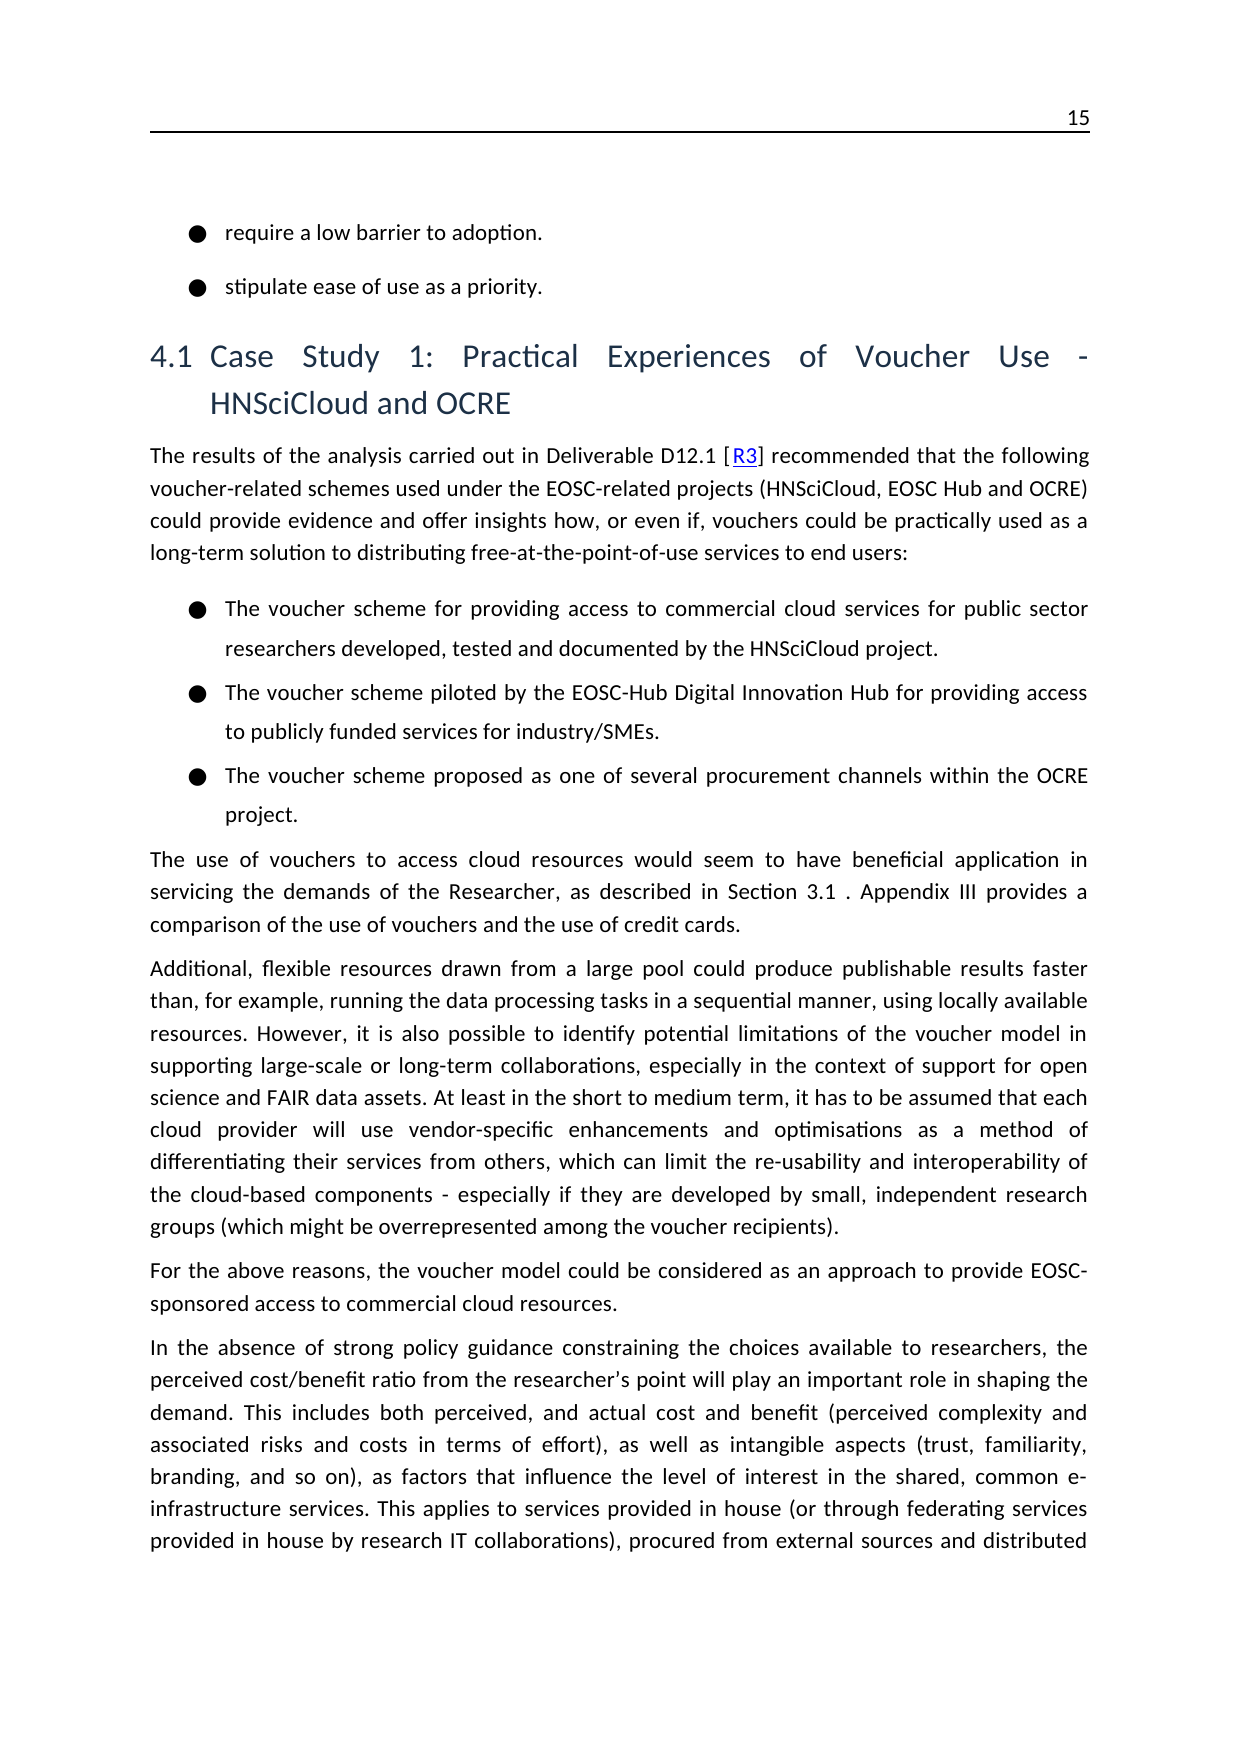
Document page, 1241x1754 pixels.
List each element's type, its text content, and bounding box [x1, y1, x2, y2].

list require a low barrier to adoption. [187, 207, 1090, 254]
list stipulate ease of use as a priority. [187, 261, 1090, 308]
list The voucher scheme proposed as one of several procurement channels within the OCRE project. [187, 749, 1090, 829]
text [150, 1333, 1090, 1554]
text Additional, flexible resources drawn from a large pool could produce publishable results faster than, for example, running the data processing tasks in a sequential manner, using locally available resources. However, it is also possible to identify potential limitations of the voucher model in supporting large-scale or long-term collaborations, especially in the context of support for open science and FAIR data assets. At least in the short to medium term, it has to be assumed that each cloud provider will use vendor-specific enhancements and optimisations as a method of differentiating their services from others, which can limit the re-usability and interoperability of the cloud-based components - especially if they are developed by small, independent research groups (which might be overrepresented among the voucher recipients). [150, 954, 1090, 1240]
list The voucher scheme piloted by the EOSC-Hub Digital Innovation Hub for providing access to publicly funded services for industry/SMEs. [187, 666, 1090, 745]
text For the above reasons, the voucher model could be considered as an approach to provide EOSC-sponsored access to commercial cloud resources. [150, 1257, 1090, 1317]
list The voucher scheme for providing access to commercial cloud services for public sector researchers developed, tested and documented by the HNSciCloud project. [187, 583, 1090, 662]
text The results of the analysis carried out in Deliverable D12.1 [R3] recommended that the following voucher-related schemes used under the EOSC-related projects (HNSciCloud, EOSC Hub and OCRE) could provide evidence and offer insights how, or even if, vouchers could be practically used as a long-term solution to distributing free-at-the-point-of-use services to end users: [150, 442, 1090, 566]
text The use of vouchers to access cloud resources would seem to have beneficial application in servicing the demands of the Researcher, as described in Section 3.1 . Appendix III provides a comparison of the use of vouchers and the use of credit cards. [150, 845, 1090, 938]
subtitle Case Study 1: Practical Experiences of Voucher Use - HNSciCloud and OCRE [150, 336, 1090, 423]
